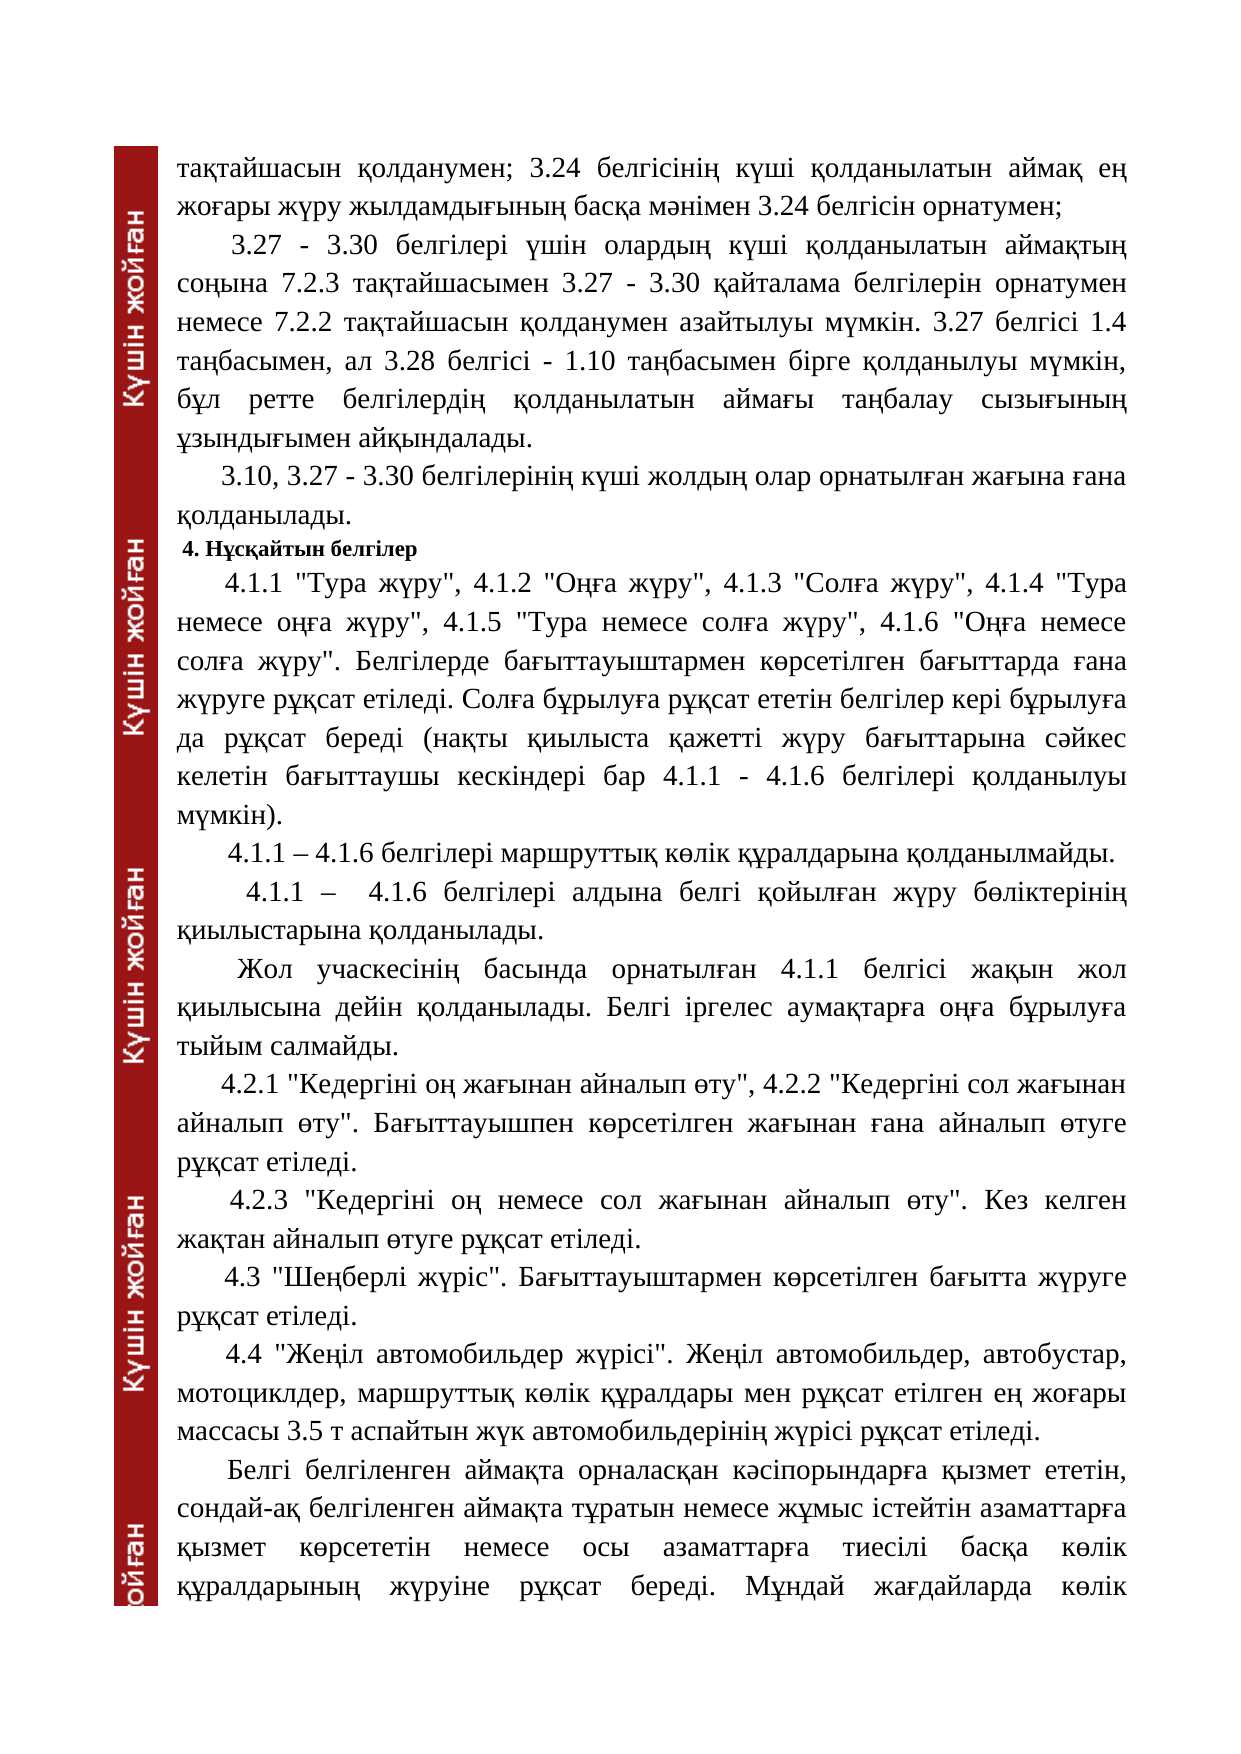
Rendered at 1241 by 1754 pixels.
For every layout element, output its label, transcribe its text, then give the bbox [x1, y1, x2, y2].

picture [114, 1331, 158, 1336]
text 3.27 - 3.30 белгілері үшін олардың күші қолданылатын аймақтың соңына 7.2.3 тақтайшасымен 3.27 - 3.30 қайталама белгілерін орнатумен немесе 7.2.2 тақтайшасын қолданумен азайтылуы мүмкін. 3.27 белгісі 1.4 таңбасымен, ал 3.28 белгісі - 1.10 таңбасымен бірге қолданылуы мүмкін, бұл ретте белгілердің қолданылатын аймағы таңбалау сызығының ұзындығымен айқындалады. [112, 227, 1128, 453]
text 4. Нұсқайтын белгілер [112, 535, 1128, 562]
picture [114, 222, 158, 227]
picture [114, 1254, 158, 1259]
text 4.2.1 "Кедергіні оң жағынан айналып өту", 4.2.2 "Кедергіні сол жағынан айналып өту". Бағыттауышпен көрсетілген жағынан ғана айналып өтуге рұқсат етіледі. [112, 1067, 1128, 1177]
text 4.1.1 – 4.1.6 белгілері маршруттық көлік құралдарына қолданылмайды. [112, 835, 1128, 869]
text 4.4 "Жеңіл автомобильдер жүрісі". Жеңіл автомобильдер, автобустар, мотоциклдер, маршруттық көлік құралдары мен рұқсат етілген ең жоғары массасы 3.5 т аспайтын жүк автомобильдерінің жүрісі рұқсат етіледі. [112, 1336, 1128, 1447]
picture [114, 869, 158, 874]
text 4.3 "Шеңберлі жүріс". Бағыттауыштармен көрсетілген бағытта жүруге рұқсат етіледі. [112, 1259, 1128, 1331]
text 4.2.3 "Кедергіні оң немесе сол жағынан айналып өту". Кез келген жақтан айналып өтуге рұқсат етіледі. [112, 1182, 1128, 1254]
text Жол учаскесінің басында орнатылған 4.1.1 белгісі жақын жол қиылысына дейін қолданылады. Белгі іргелес аумақтарға оңға бұрылуға тыйым салмайды. [112, 951, 1128, 1062]
text 4.1.1 "Тура жүру", 4.1.2 "Оңға жүру", 4.1.3 "Солға жүру", 4.1.4 "Тура немесе оңға жүру", 4.1.5 "Тура немесе солға жүру", 4.1.6 "Оңға немесе солға жүру". Белгілерде бағыттауыштармен көрсетілген бағыттарда ғана жүруге рұқсат етіледі. Солға бұрылуға рұқсат ететін белгілер кері бұрылуға да рұқсат береді (нақты қиылыста қажетті жүру бағыттарына сәйкес келетін бағыттаушы кескіндері бар 4.1.1 - 4.1.6 белгілері қолданылуы мүмкін). [112, 566, 1128, 830]
picture [114, 946, 158, 951]
text 4.1.1 – 4.1.6 белгілері алдына белгі қойылған жүру бөліктерінің қиылыстарына қолданылады. [112, 874, 1128, 946]
picture [114, 453, 158, 458]
picture [114, 1177, 158, 1182]
picture [114, 1601, 158, 1606]
picture [114, 562, 158, 566]
picture [114, 1447, 158, 1452]
text 3.10, 3.27 - 3.30 белгілерінің күші жолдың олар орнатылған жағына ғана қолданылады. [112, 458, 1128, 530]
picture [114, 530, 158, 535]
picture [114, 1062, 158, 1067]
picture [114, 830, 158, 835]
picture [114, 146, 158, 150]
